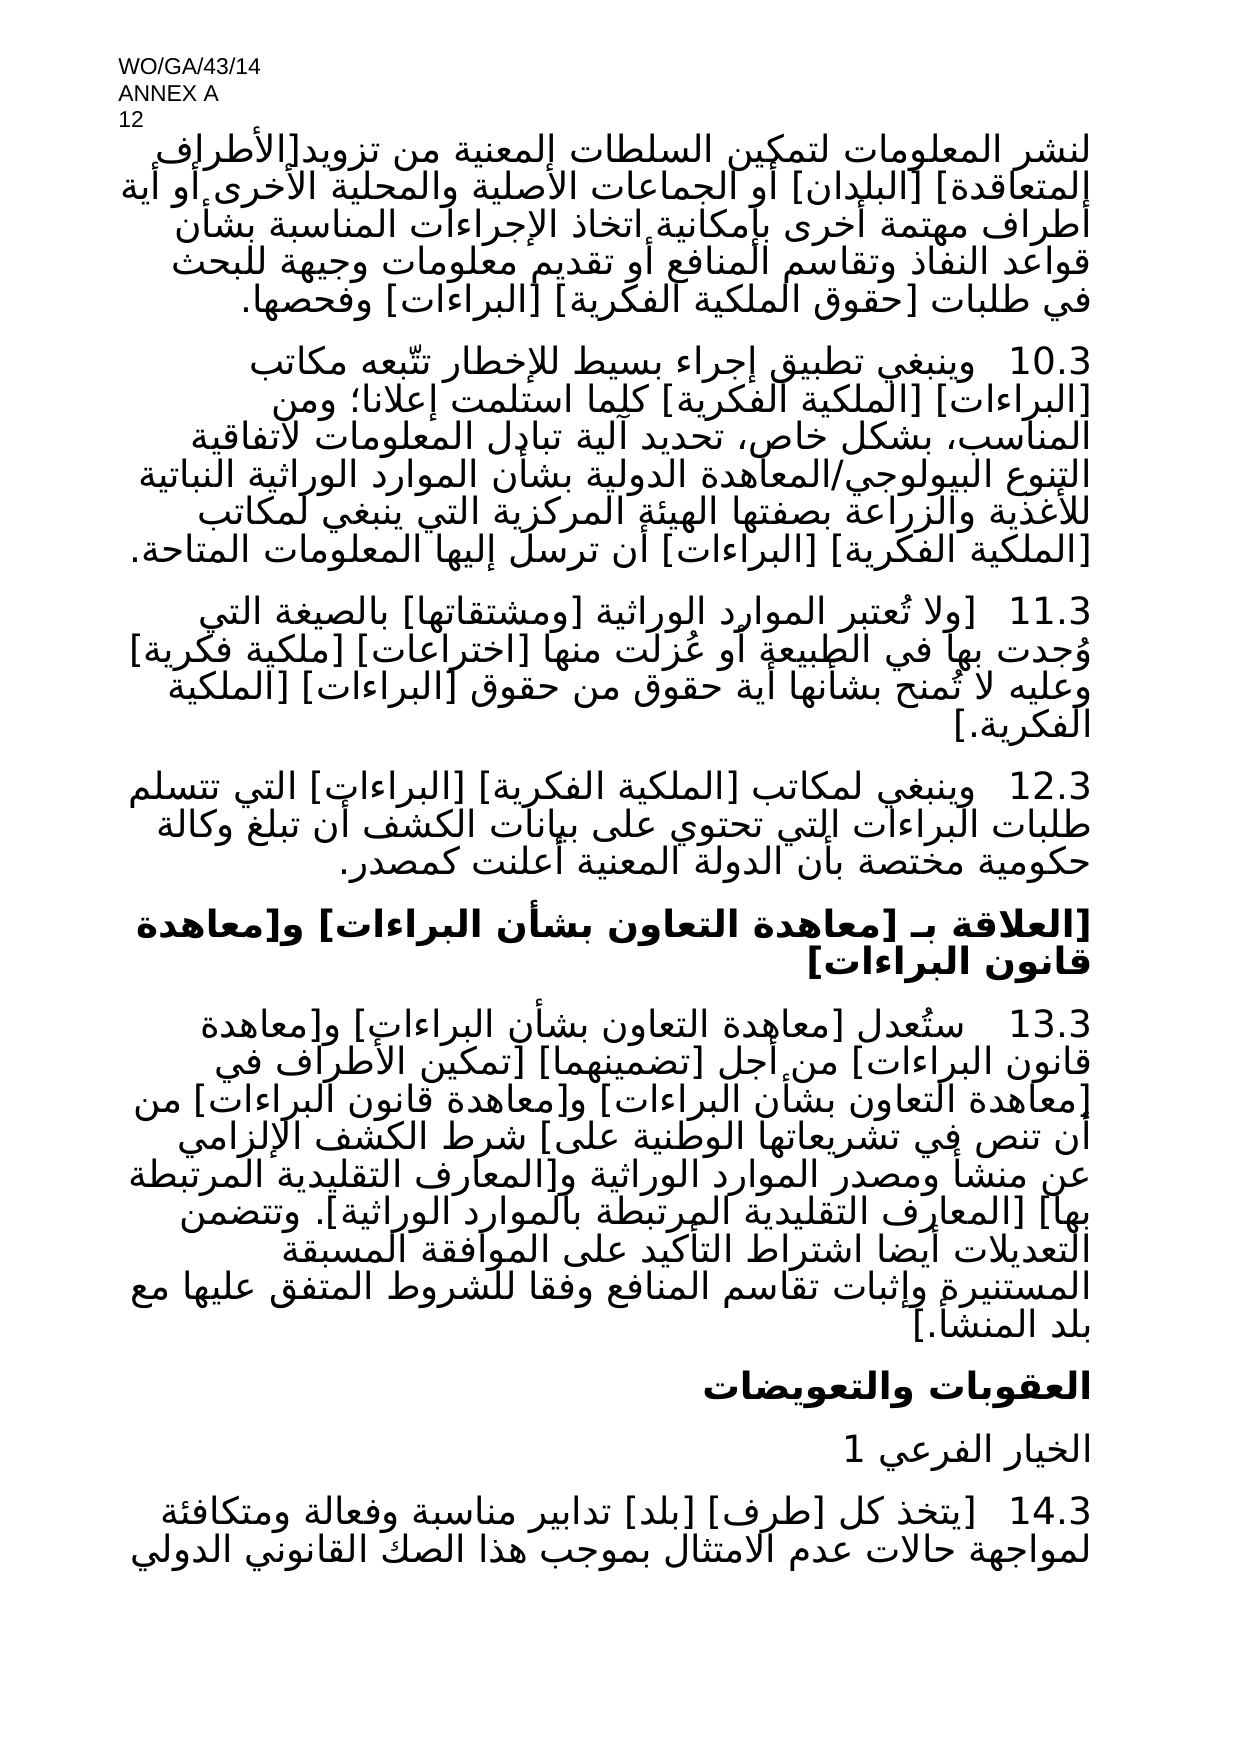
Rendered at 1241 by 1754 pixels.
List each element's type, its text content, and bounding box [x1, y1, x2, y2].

text 10.3 وينبغي تطبيق إجراء بسيط للإخطار تتّبعه مكاتب [البراءات] [الملكية الفكرية] كلما استلمت إعلانا؛ ومن المناسب، بشكل خاص، تحديد آلية تبادل المعلومات لاتفاقية التنوع البيولوجي/المعاهدة الدولية بشأن الموارد الوراثية النباتية للأغذية والزراعة بصفتها الهيئة المركزية التي ينبغي لمكاتب [الملكية الفكرية] [البراءات] أن ترسل إليها المعلومات المتاحة. [118, 345, 1092, 570]
text [العلاقة بـ [معاهدة التعاون بشأن البراءات] و[معاهدة قانون البراءات] [118, 907, 1092, 982]
text 13.3 ستُعدل [معاهدة التعاون بشأن البراءات] و[معاهدة قانون البراءات] من أجل [تضمينهما] [تمكين الأطراف في [معاهدة التعاون بشأن البراءات] و[معاهدة قانون البراءات] من أن تنص في تشريعاتها الوطنية على] شرط الكشف الإلزامي عن منشأ ومصدر الموارد الوراثية و[المعارف التقليدية المرتبطة بها] [المعارف التقليدية المرتبطة بالموارد الوراثية]. وتتضمن التعديلات أيضا اشتراط التأكيد على الموافقة المسبقة المستنيرة وإثبات تقاسم المنافع وفقا للشروط المتفق عليها مع بلد المنشأ.] [118, 1007, 1092, 1345]
text 11.3 [ولا تُعتبر الموارد الوراثية [ومشتقاتها] بالصيغة التي وُجدت بها في الطبيعة أو عُزلت منها [اختراعات] [ملكية فكرية] وعليه لا تُمنح بشأنها أية حقوق من حقوق [البراءات] [الملكية الفكرية.] [118, 595, 1092, 745]
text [118, 132, 1092, 320]
text الخيار الفرعي 1 [118, 1432, 1092, 1470]
text العقوبات والتعويضات [818, 1370, 1069, 1407]
text 12.3 وينبغي لمكاتب [الملكية الفكرية] [البراءات] التي تتسلم طلبات البراءات التي تحتوي على بيانات الكشف أن تبلغ وكالة حكومية مختصة بأن الدولة المعنية أعلنت كمصدر. [118, 770, 1092, 882]
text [118, 1495, 1092, 1570]
text العقوبات والتعويضات [118, 1370, 868, 1407]
text العقوبات والتعويضات [1007, 1370, 1092, 1407]
